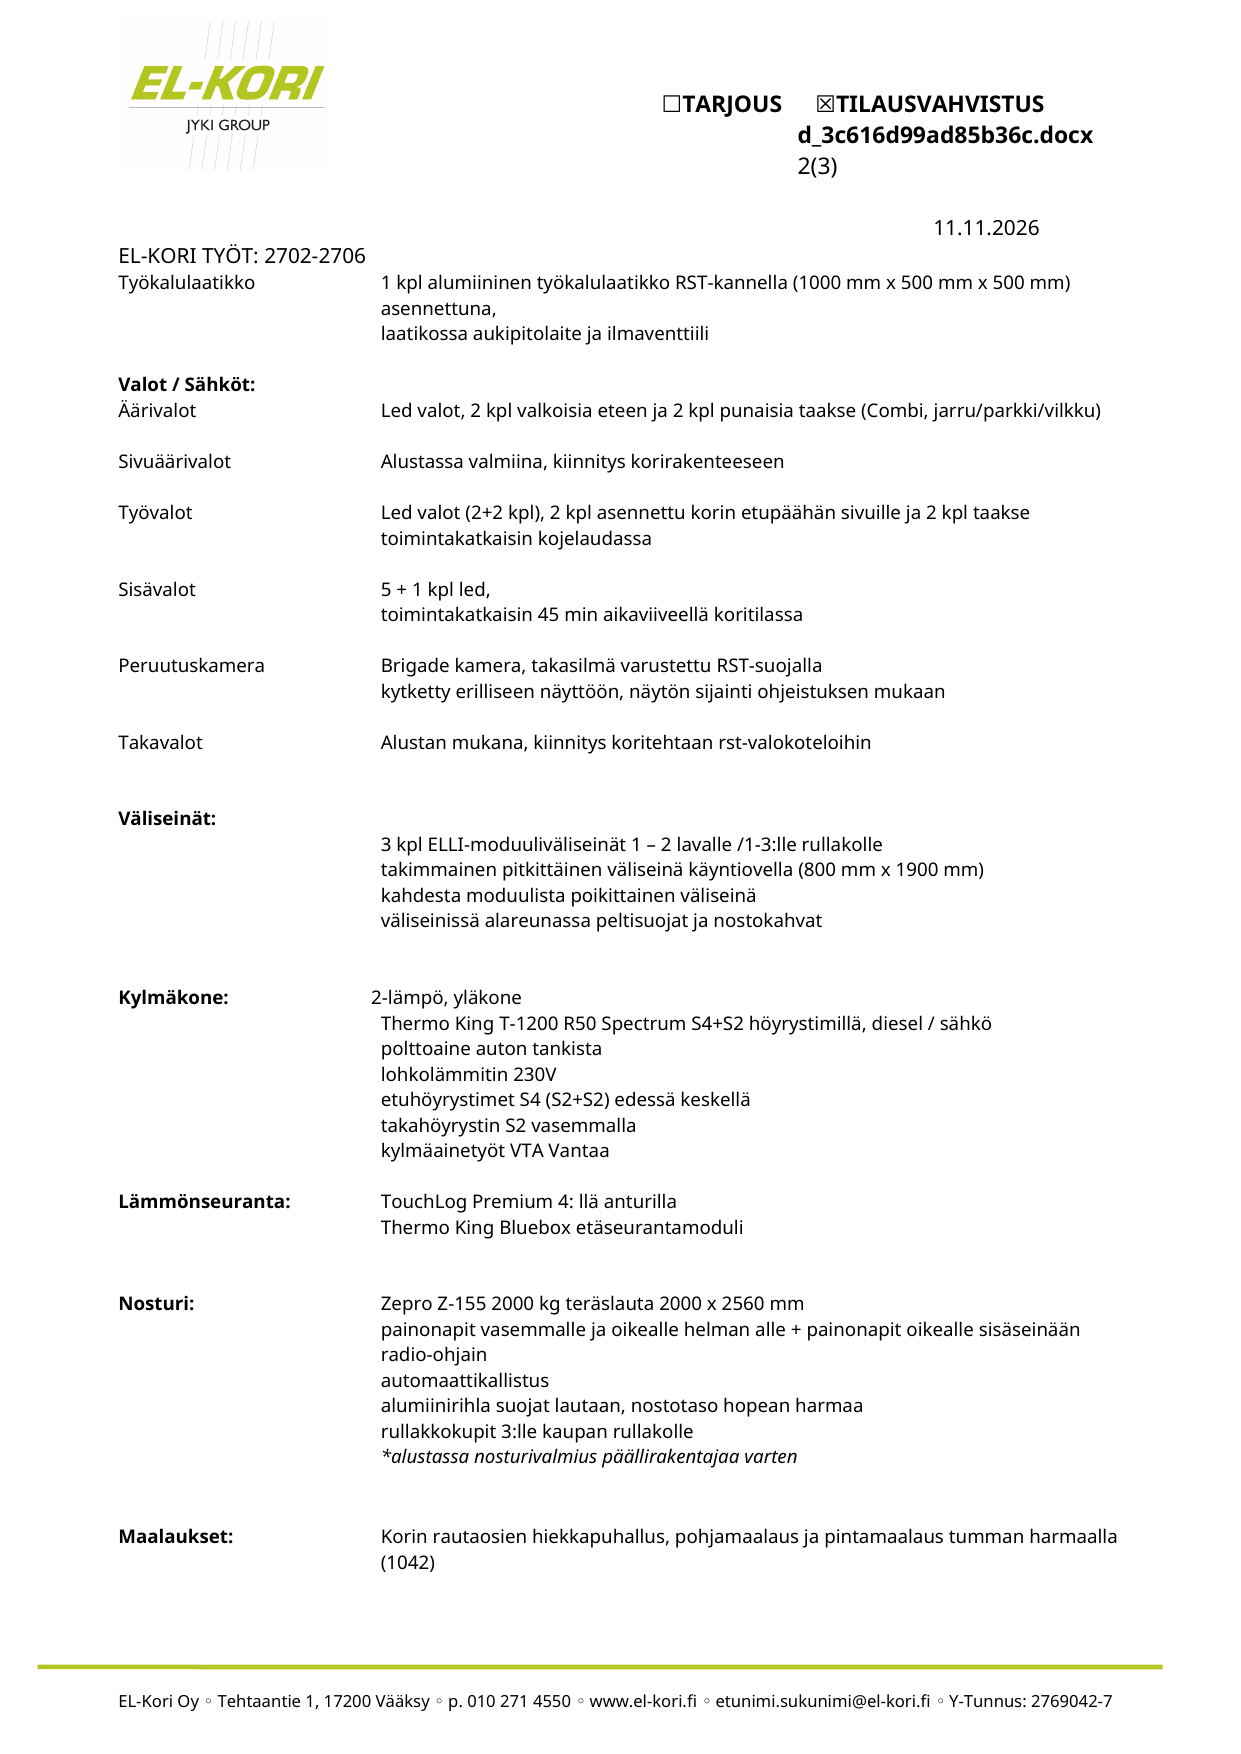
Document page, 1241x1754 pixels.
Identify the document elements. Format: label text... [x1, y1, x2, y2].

text toimintakatkaisin kojelaudassa [381, 525, 1162, 550]
text polttoaine auton tankista [381, 1035, 1162, 1061]
text Nosturi: Zepro Z-155 2000 kg teräslauta 2000 x 2560 mm [118, 1291, 1162, 1316]
text Takavalot Alustan mukana, kiinnitys koritehtaan rst-valokoteloihin [118, 729, 1162, 754]
text kylmäainetyöt VTA Vantaa [118, 1137, 1162, 1163]
text Peruutuskamera Brigade kamera, takasilmä varustettu RST-suojalla [118, 652, 1162, 678]
text Sisävalot 5 + 1 kpl led, [118, 576, 1162, 601]
text Sivuäärivalot Alustassa valmiina, kiinnitys korirakenteeseen [118, 448, 1162, 474]
text Äärivalot Led valot, 2 kpl valkoisia eteen ja 2 kpl punaisia taakse (Combi, jarru/parkki/vilkku) [118, 397, 1162, 423]
text laatikossa aukipitolaite ja ilmaventtiili [118, 321, 1162, 346]
text etuhöyrystimet S4 (S2+S2) edessä keskellä [118, 1086, 1162, 1112]
text Työvalot Led valot (2+2 kpl), 2 kpl asennettu korin etupäähän sivuille ja 2 kpl taakse [118, 499, 1162, 525]
text *alustassa nosturivalmius päällirakentajaa varten [118, 1444, 1162, 1469]
text Valot / Sähköt: [118, 372, 1162, 397]
text radio-ohjain [381, 1342, 1162, 1367]
text lohkolämmitin 230V [118, 1061, 1162, 1086]
text Thermo King Bluebox etäseurantamoduli [118, 1214, 1162, 1239]
text 3 kpl ELLI-moduuliväliseinät 1 – 2 lavalle /1-3:lle rullakolle [245, 831, 1162, 857]
text Väliseinät: [118, 806, 1162, 831]
text takimmainen pitkittäinen väliseinä käyntiovella (800 mm x 1900 mm) [381, 857, 1162, 882]
text Kylmäkone: 2-lämpö, yläkone [118, 984, 1162, 1010]
text kahdesta moduulista poikittainen väliseinä [381, 882, 1162, 908]
text automaattikallistus [381, 1367, 1162, 1393]
text rullakkokupit 3:lle kaupan rullakolle [381, 1418, 1162, 1444]
text alumiinirihla suojat lautaan, nostotaso hopean harmaa [381, 1393, 1162, 1418]
text toimintakatkaisin 45 min aikaviiveellä koritilassa [118, 601, 1162, 627]
text Thermo King T-1200 R50 Spectrum S4+S2 höyrystimillä, diesel / sähkö [381, 1010, 1162, 1035]
text kytketty erilliseen näyttöön, näytön sijainti ohjeistuksen mukaan [381, 678, 1162, 703]
picture [118, 13, 331, 170]
text väliseinissä alareunassa peltisuojat ja nostokahvat [381, 908, 1162, 933]
text Lämmönseuranta: TouchLog Premium 4: llä anturilla [118, 1188, 1162, 1214]
text Maalaukset: Korin rautaosien hiekkapuhallus, pohjamaalaus ja pintamaalaus tumman harmaalla (1042) [118, 1523, 1162, 1574]
text painonapit vasemmalle ja oikealle helman alle + painonapit oikealle sisäseinään [118, 1316, 1162, 1342]
text Työkalulaatikko 1 kpl alumiininen työkalulaatikko RST-kannella (1000 mm x 500 mm x 500 mm) asennettuna, [118, 270, 1162, 321]
text takahöyrystin S2 vasemmalla [118, 1112, 1162, 1137]
